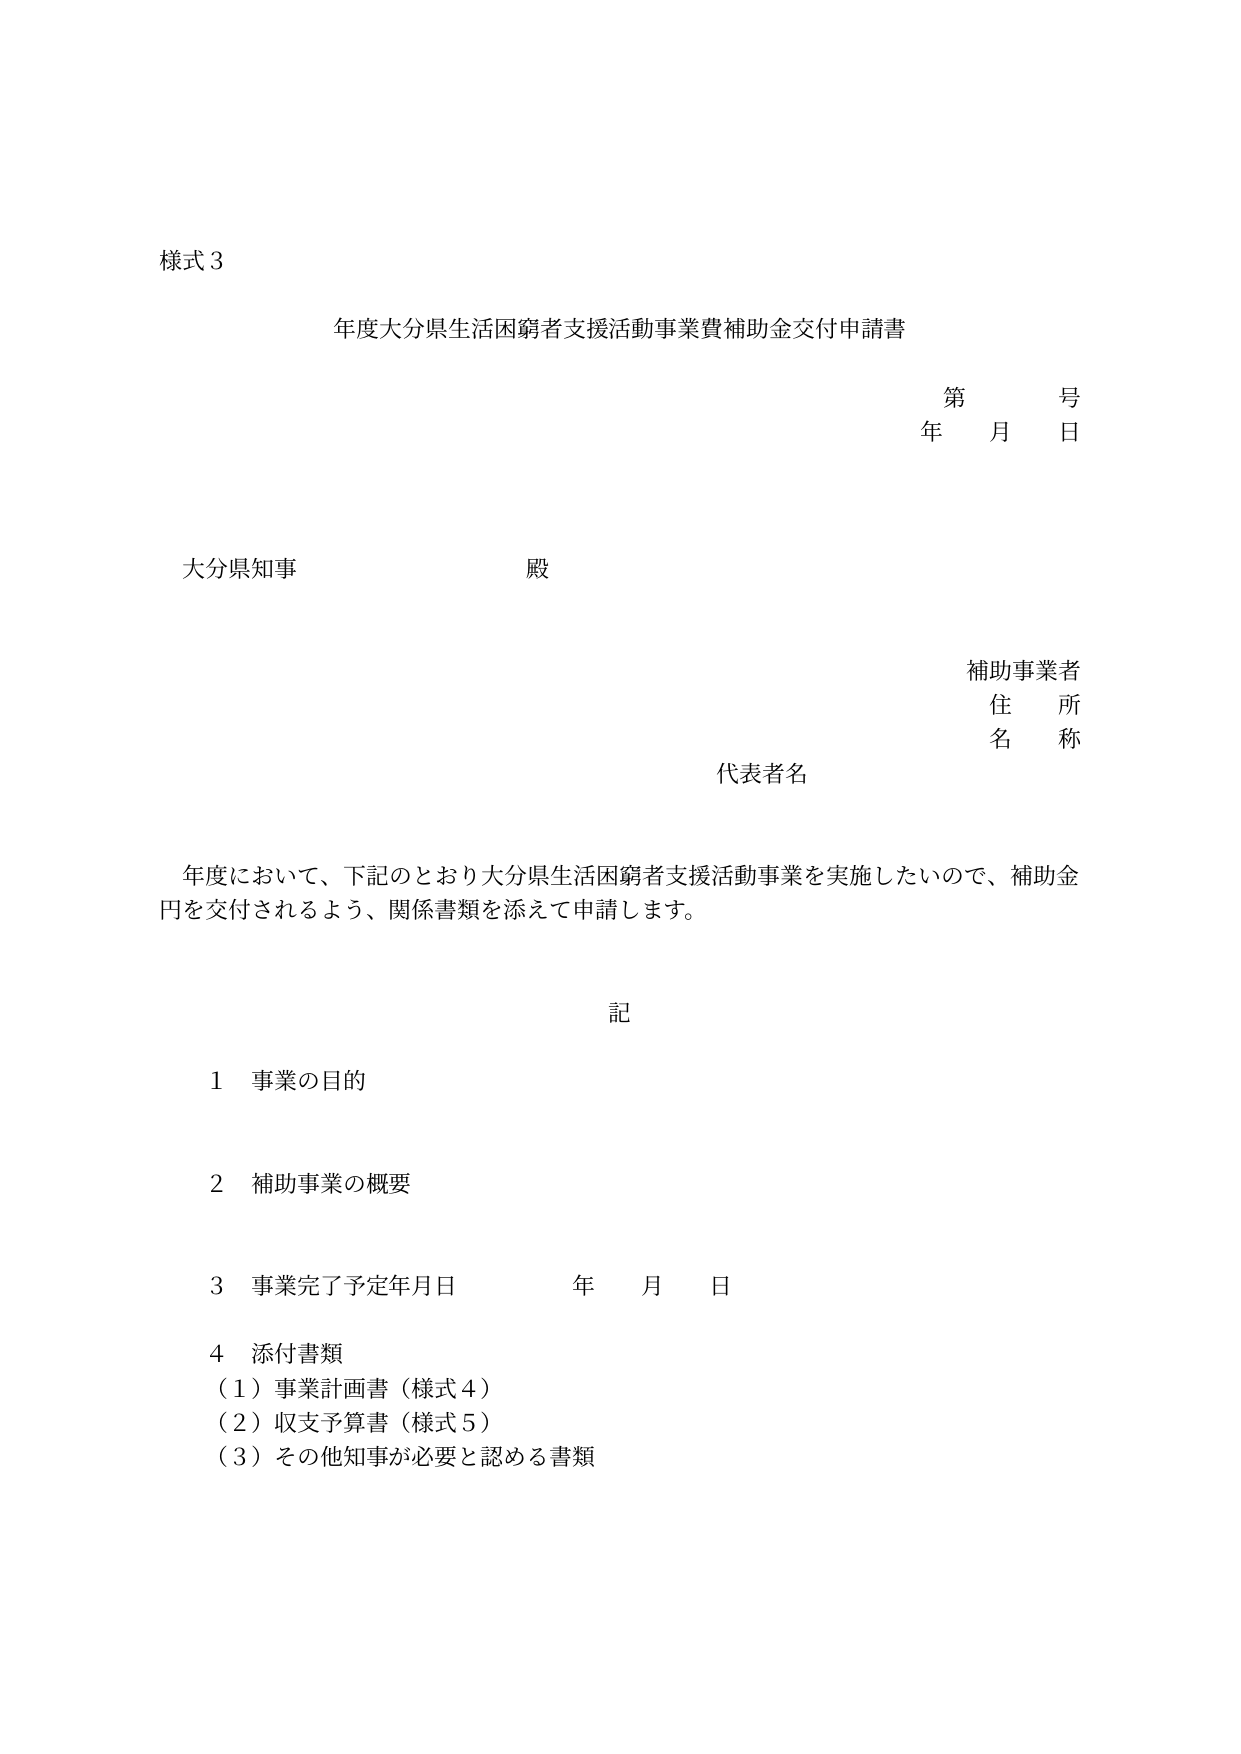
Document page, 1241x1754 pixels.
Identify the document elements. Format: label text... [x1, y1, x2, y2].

text 年 月 日 [159, 413, 1081, 448]
text 年度大分県生活困窮者支援活動事業費補助金交付申請書 [159, 311, 1081, 345]
text 第 号 [159, 379, 1081, 413]
text （１）事業計画書（様式４） [159, 1370, 1081, 1404]
text 代表者名 [166, 755, 1081, 789]
text 記 [159, 994, 1081, 1028]
text 年度において、下記のとおり大分県生活困窮者支援活動事業を実施したいので、補助金 円を交付されるよう、関係書類を添えて申請します。 [159, 858, 1081, 926]
text （３）その他知事が必要と認める書類 [159, 1438, 1081, 1473]
text 名 称 [159, 721, 1081, 755]
text 大分県知事 殿 [159, 550, 1081, 584]
text （２）収支予算書（様式５） [159, 1404, 1081, 1438]
text ４ 添付書類 [159, 1336, 1081, 1370]
text ２ 補助事業の概要 [159, 1165, 1081, 1199]
text ３ 事業完了予定年月日 年 月 日 [159, 1268, 1081, 1302]
text 住 所 [159, 687, 1081, 721]
text １ 事業の目的 [159, 1063, 1081, 1097]
text 様式３ [159, 243, 1081, 277]
text 補助事業者 [159, 653, 1081, 687]
